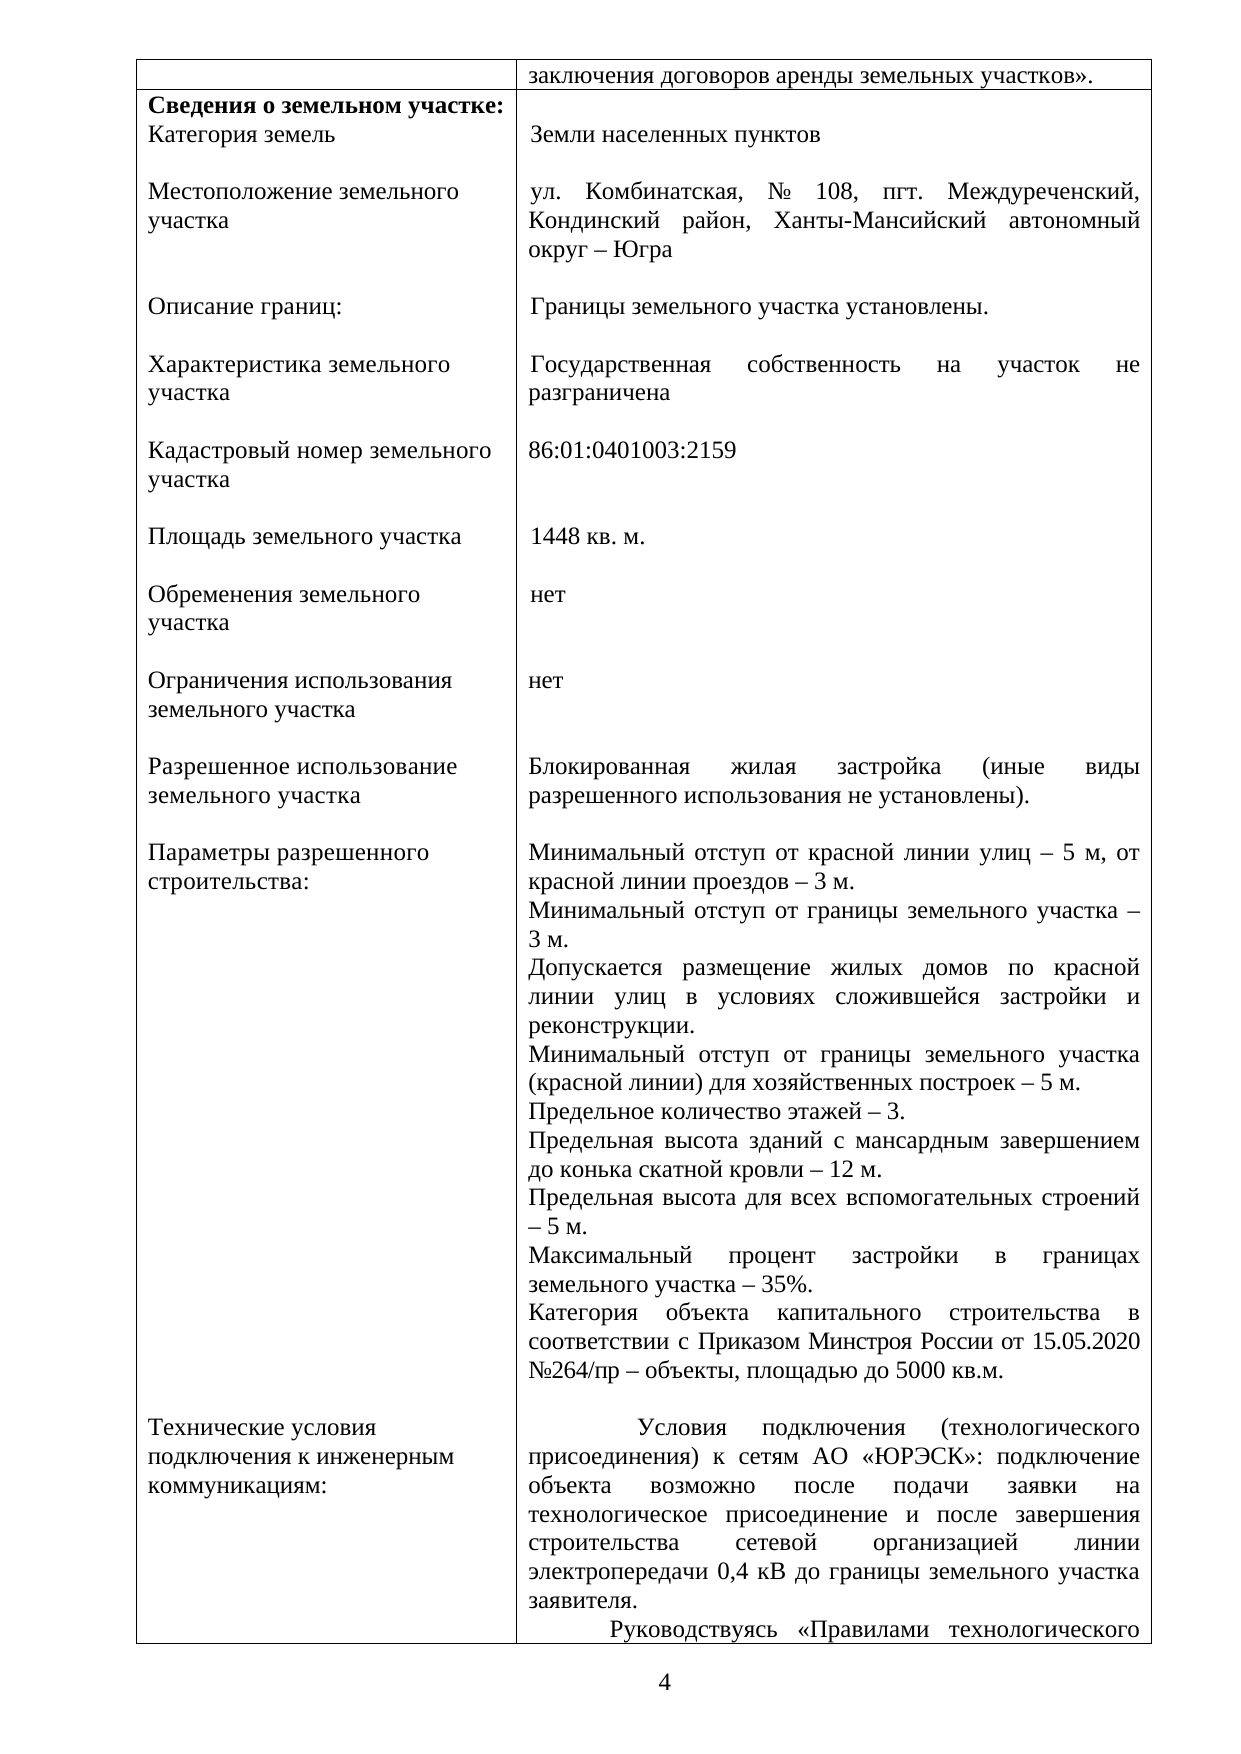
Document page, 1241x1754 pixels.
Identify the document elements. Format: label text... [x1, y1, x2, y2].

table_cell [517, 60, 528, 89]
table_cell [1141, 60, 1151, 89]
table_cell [137, 60, 516, 89]
